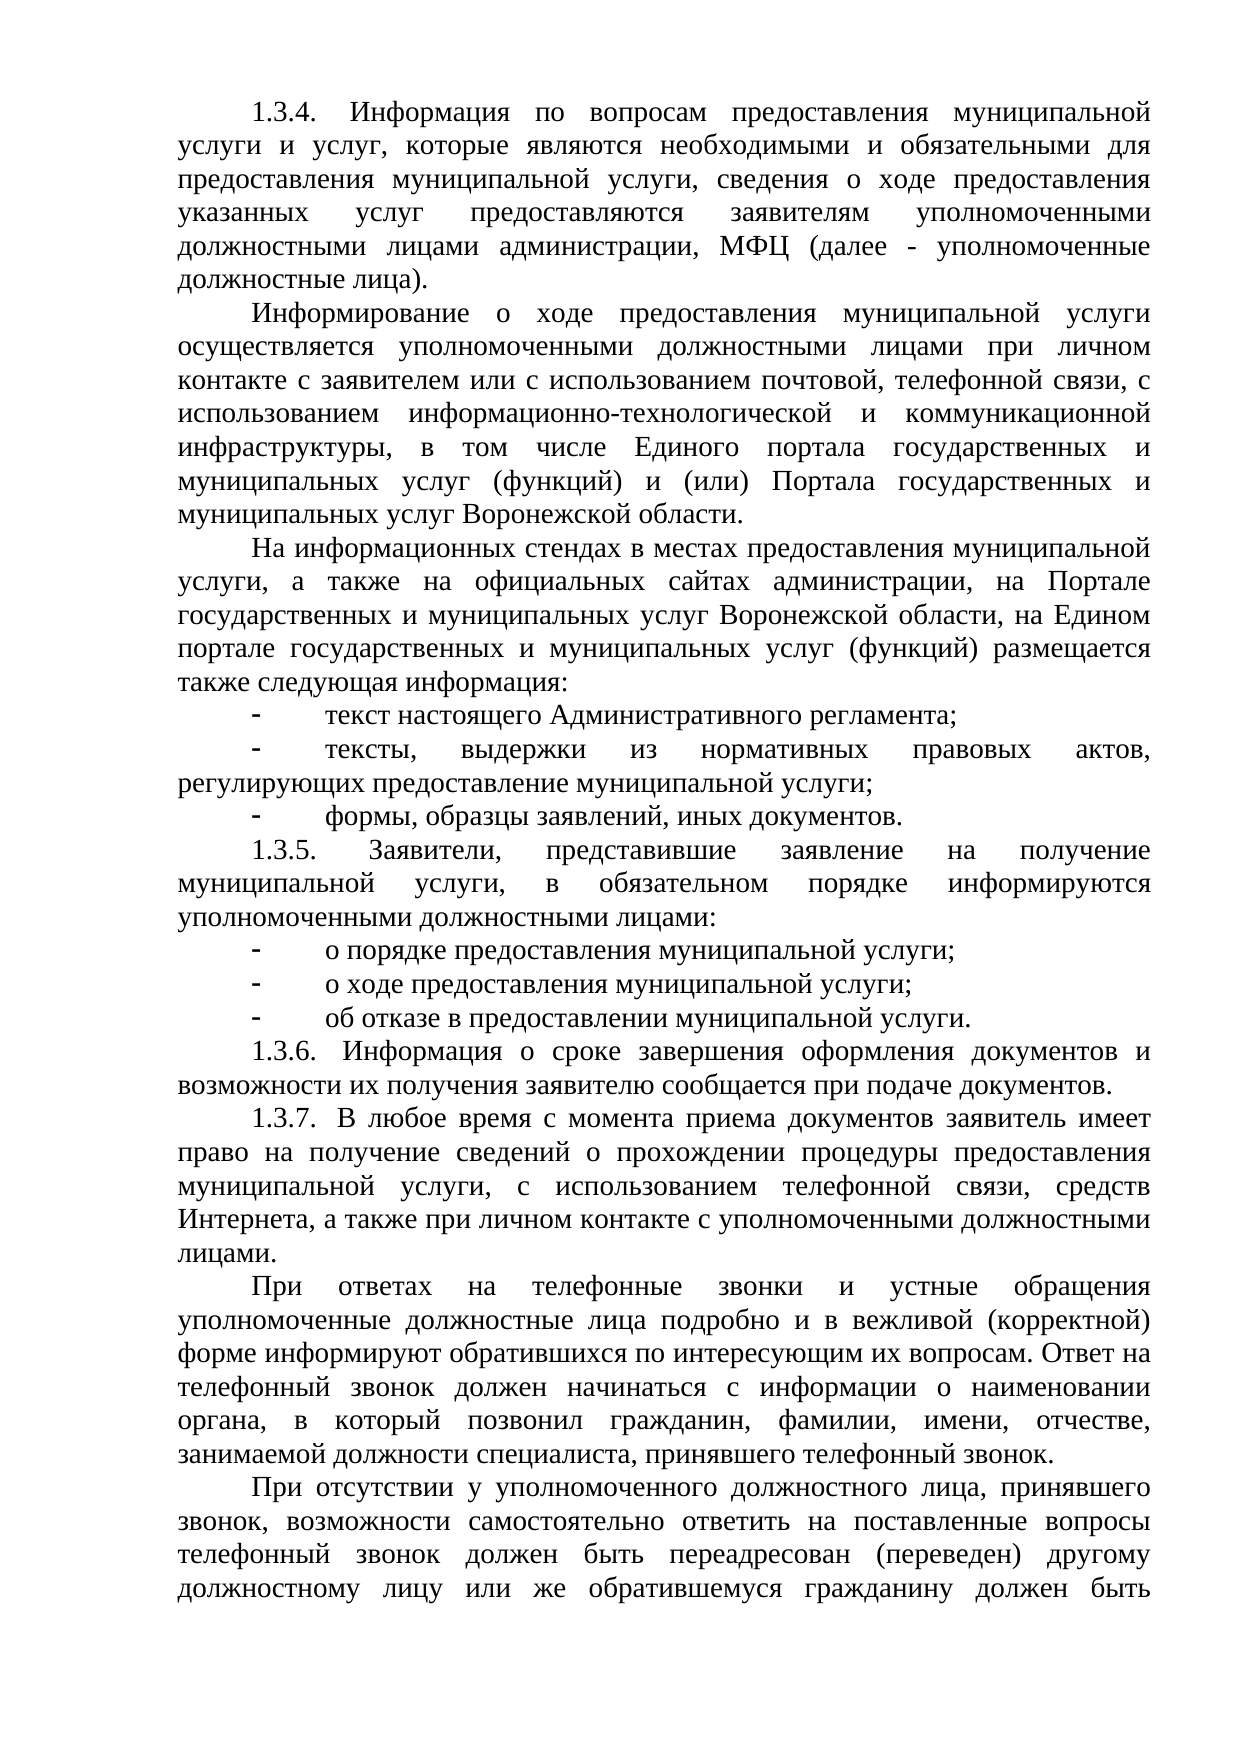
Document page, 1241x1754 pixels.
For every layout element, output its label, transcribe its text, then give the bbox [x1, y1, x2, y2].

list Заявители, представившие заявление на получение муниципальной услуги, в обязательном порядке информируются уполномоченными должностными лицами: [177, 832, 1152, 932]
list о ходе предоставления муниципальной услуги; [177, 966, 1152, 1000]
list формы, образцы заявлений, иных документов. [177, 798, 1152, 832]
list тексты, выдержки из нормативных правовых актов, регулирующих предоставление муниципальной услуги; [177, 731, 1152, 798]
list Информация по вопросам предоставления муниципальной услуги и услуг, которые являются необходимыми и обязательными для предоставления муниципальной услуги, сведения о ходе предоставления указанных услуг предоставляются заявителям уполномоченными должностными лицами администрации, МФЦ (далее - уполномоченные должностные лица). [177, 94, 1152, 295]
list Информация о сроке завершения оформления документов и возможности их получения заявителю сообщается при подаче документов. [177, 1033, 1152, 1101]
list об отказе в предоставлении муниципальной услуги. [177, 1000, 1152, 1033]
list о порядке предоставления муниципальной услуги; [177, 932, 1152, 966]
text При ответах на телефонные звонки и устные обращения уполномоченные должностные лица подробно и в вежливой (корректной) форме информируют обратившихся по интересующим их вопросам. Ответ на телефонный звонок должен начинаться с информации о наименовании органа, в который позвонил гражданин, фамилии, имени, отчестве, занимаемой должности специалиста, принявшего телефонный звонок. [177, 1268, 1152, 1469]
text На информационных стендах в местах предоставления муниципальной услуги, а также на официальных сайтах администрации, на Портале государственных и муниципальных услуг Воронежской области, на Едином портале государственных и муниципальных услуг (функций) размещается также следующая информация: [177, 530, 1152, 697]
text Информирование о ходе предоставления муниципальной услуги осуществляется уполномоченными должностными лицами при личном контакте с заявителем или с использованием почтовой, телефонной связи, с использованием информационно-технологической и коммуникационной инфраструктуры, в том числе Единого портала государственных и муниципальных услуг (функций) и (или) Портала государственных и муниципальных услуг Воронежской области. [177, 295, 1152, 530]
list текст настоящего Административного регламента; [177, 697, 1152, 731]
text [177, 1469, 1152, 1604]
list В любое время с момента приема документов заявитель имеет право на получение сведений о прохождении процедуры предоставления муниципальной услуги, с использованием телефонной связи, средств Интернета, а также при личном контакте с уполномоченными должностными лицами. [177, 1101, 1152, 1268]
